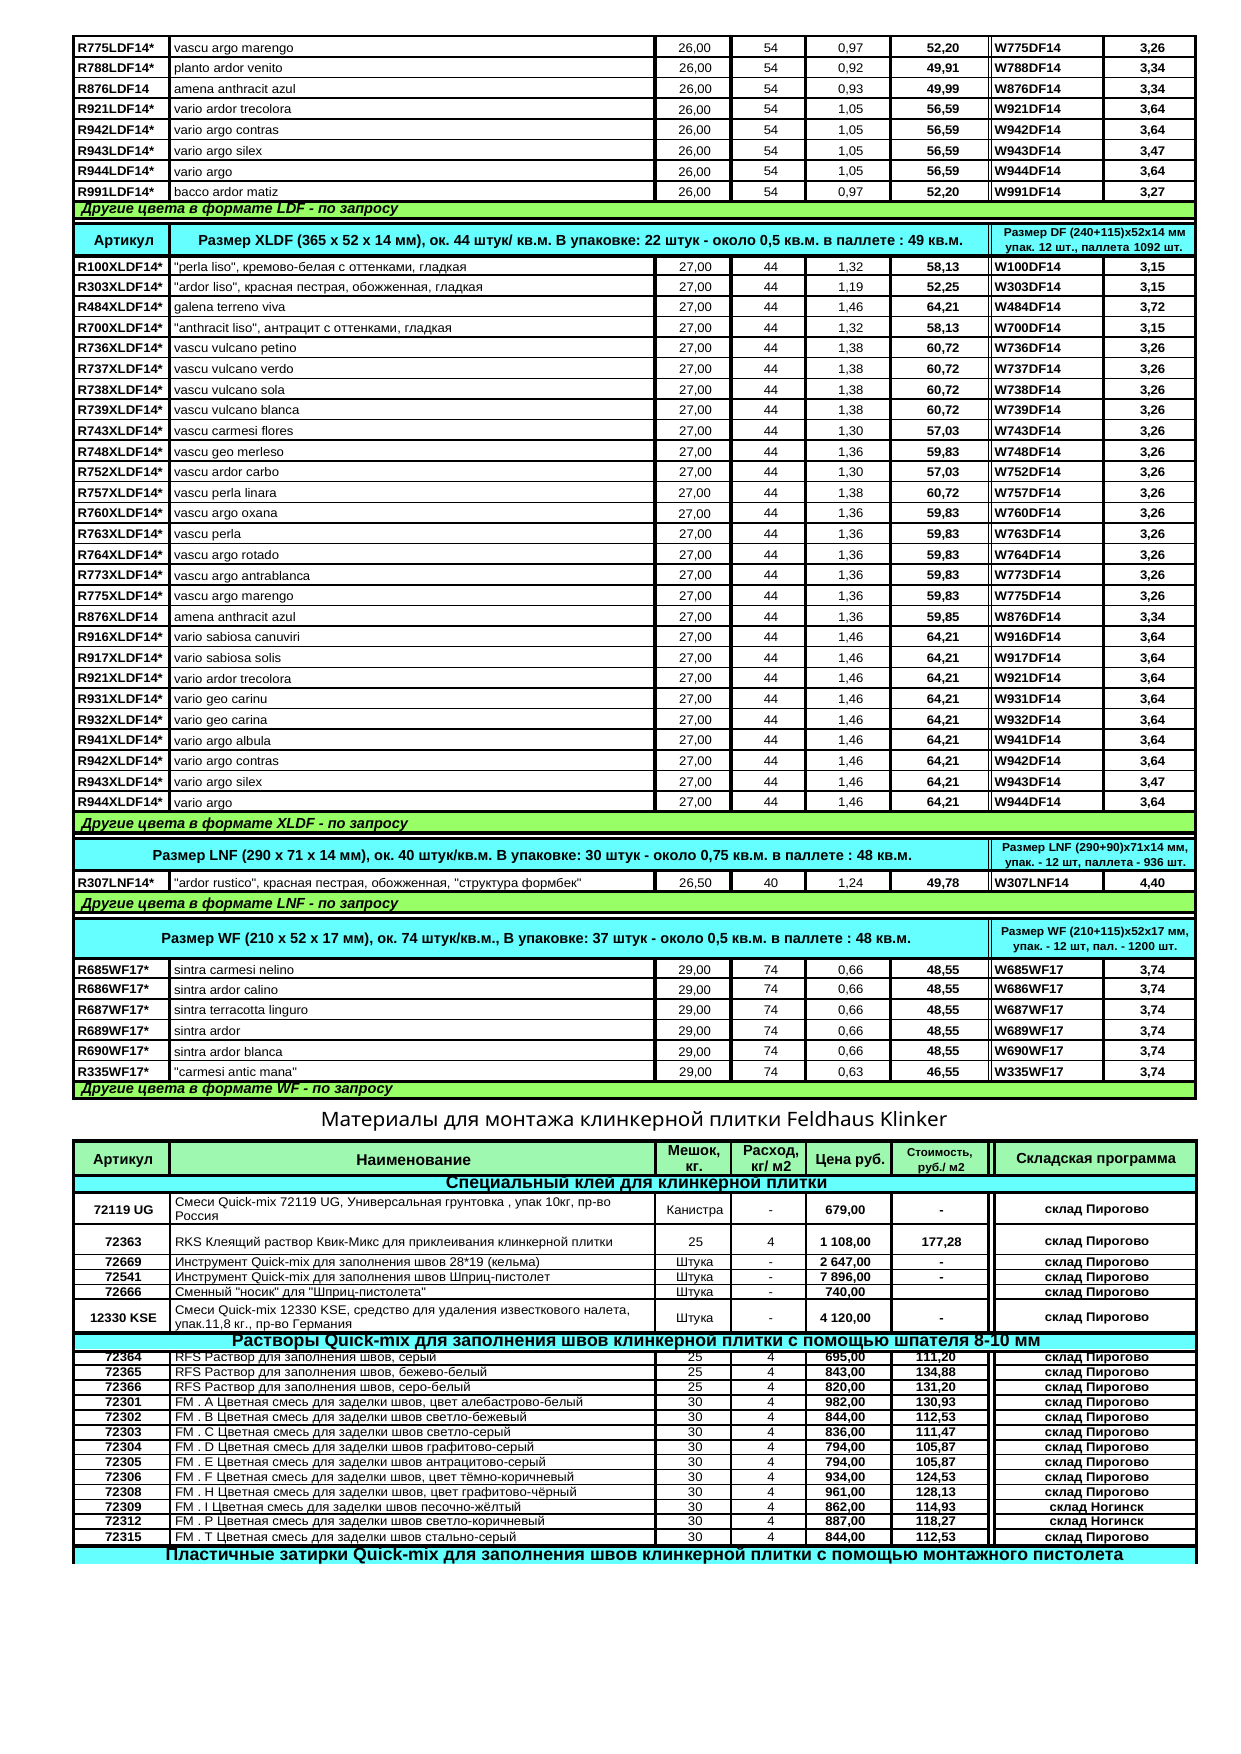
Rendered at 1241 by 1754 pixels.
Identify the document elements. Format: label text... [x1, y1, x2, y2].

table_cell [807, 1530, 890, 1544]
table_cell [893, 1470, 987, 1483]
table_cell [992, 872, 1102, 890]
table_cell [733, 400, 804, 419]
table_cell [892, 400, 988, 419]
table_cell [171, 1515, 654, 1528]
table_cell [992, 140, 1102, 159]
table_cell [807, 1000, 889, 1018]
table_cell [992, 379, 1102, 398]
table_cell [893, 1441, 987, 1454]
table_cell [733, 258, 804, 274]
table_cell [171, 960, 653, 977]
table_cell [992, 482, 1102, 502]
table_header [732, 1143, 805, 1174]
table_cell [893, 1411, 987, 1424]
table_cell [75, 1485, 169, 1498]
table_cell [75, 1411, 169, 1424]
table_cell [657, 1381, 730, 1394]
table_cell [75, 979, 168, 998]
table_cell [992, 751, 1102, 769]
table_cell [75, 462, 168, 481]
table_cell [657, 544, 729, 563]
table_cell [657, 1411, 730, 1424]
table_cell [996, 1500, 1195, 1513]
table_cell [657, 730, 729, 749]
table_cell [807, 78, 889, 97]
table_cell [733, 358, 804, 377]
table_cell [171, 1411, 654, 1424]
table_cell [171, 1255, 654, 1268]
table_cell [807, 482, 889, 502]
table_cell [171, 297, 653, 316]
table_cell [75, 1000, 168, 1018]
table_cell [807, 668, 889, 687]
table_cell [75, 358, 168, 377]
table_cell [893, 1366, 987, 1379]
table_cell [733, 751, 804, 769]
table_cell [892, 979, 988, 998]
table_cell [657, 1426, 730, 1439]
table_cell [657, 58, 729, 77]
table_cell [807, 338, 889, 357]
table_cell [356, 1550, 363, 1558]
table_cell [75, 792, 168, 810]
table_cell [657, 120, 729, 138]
text Материалы для монтажа клинкерной плитки Feldhaus Klinker [144, 1105, 1124, 1132]
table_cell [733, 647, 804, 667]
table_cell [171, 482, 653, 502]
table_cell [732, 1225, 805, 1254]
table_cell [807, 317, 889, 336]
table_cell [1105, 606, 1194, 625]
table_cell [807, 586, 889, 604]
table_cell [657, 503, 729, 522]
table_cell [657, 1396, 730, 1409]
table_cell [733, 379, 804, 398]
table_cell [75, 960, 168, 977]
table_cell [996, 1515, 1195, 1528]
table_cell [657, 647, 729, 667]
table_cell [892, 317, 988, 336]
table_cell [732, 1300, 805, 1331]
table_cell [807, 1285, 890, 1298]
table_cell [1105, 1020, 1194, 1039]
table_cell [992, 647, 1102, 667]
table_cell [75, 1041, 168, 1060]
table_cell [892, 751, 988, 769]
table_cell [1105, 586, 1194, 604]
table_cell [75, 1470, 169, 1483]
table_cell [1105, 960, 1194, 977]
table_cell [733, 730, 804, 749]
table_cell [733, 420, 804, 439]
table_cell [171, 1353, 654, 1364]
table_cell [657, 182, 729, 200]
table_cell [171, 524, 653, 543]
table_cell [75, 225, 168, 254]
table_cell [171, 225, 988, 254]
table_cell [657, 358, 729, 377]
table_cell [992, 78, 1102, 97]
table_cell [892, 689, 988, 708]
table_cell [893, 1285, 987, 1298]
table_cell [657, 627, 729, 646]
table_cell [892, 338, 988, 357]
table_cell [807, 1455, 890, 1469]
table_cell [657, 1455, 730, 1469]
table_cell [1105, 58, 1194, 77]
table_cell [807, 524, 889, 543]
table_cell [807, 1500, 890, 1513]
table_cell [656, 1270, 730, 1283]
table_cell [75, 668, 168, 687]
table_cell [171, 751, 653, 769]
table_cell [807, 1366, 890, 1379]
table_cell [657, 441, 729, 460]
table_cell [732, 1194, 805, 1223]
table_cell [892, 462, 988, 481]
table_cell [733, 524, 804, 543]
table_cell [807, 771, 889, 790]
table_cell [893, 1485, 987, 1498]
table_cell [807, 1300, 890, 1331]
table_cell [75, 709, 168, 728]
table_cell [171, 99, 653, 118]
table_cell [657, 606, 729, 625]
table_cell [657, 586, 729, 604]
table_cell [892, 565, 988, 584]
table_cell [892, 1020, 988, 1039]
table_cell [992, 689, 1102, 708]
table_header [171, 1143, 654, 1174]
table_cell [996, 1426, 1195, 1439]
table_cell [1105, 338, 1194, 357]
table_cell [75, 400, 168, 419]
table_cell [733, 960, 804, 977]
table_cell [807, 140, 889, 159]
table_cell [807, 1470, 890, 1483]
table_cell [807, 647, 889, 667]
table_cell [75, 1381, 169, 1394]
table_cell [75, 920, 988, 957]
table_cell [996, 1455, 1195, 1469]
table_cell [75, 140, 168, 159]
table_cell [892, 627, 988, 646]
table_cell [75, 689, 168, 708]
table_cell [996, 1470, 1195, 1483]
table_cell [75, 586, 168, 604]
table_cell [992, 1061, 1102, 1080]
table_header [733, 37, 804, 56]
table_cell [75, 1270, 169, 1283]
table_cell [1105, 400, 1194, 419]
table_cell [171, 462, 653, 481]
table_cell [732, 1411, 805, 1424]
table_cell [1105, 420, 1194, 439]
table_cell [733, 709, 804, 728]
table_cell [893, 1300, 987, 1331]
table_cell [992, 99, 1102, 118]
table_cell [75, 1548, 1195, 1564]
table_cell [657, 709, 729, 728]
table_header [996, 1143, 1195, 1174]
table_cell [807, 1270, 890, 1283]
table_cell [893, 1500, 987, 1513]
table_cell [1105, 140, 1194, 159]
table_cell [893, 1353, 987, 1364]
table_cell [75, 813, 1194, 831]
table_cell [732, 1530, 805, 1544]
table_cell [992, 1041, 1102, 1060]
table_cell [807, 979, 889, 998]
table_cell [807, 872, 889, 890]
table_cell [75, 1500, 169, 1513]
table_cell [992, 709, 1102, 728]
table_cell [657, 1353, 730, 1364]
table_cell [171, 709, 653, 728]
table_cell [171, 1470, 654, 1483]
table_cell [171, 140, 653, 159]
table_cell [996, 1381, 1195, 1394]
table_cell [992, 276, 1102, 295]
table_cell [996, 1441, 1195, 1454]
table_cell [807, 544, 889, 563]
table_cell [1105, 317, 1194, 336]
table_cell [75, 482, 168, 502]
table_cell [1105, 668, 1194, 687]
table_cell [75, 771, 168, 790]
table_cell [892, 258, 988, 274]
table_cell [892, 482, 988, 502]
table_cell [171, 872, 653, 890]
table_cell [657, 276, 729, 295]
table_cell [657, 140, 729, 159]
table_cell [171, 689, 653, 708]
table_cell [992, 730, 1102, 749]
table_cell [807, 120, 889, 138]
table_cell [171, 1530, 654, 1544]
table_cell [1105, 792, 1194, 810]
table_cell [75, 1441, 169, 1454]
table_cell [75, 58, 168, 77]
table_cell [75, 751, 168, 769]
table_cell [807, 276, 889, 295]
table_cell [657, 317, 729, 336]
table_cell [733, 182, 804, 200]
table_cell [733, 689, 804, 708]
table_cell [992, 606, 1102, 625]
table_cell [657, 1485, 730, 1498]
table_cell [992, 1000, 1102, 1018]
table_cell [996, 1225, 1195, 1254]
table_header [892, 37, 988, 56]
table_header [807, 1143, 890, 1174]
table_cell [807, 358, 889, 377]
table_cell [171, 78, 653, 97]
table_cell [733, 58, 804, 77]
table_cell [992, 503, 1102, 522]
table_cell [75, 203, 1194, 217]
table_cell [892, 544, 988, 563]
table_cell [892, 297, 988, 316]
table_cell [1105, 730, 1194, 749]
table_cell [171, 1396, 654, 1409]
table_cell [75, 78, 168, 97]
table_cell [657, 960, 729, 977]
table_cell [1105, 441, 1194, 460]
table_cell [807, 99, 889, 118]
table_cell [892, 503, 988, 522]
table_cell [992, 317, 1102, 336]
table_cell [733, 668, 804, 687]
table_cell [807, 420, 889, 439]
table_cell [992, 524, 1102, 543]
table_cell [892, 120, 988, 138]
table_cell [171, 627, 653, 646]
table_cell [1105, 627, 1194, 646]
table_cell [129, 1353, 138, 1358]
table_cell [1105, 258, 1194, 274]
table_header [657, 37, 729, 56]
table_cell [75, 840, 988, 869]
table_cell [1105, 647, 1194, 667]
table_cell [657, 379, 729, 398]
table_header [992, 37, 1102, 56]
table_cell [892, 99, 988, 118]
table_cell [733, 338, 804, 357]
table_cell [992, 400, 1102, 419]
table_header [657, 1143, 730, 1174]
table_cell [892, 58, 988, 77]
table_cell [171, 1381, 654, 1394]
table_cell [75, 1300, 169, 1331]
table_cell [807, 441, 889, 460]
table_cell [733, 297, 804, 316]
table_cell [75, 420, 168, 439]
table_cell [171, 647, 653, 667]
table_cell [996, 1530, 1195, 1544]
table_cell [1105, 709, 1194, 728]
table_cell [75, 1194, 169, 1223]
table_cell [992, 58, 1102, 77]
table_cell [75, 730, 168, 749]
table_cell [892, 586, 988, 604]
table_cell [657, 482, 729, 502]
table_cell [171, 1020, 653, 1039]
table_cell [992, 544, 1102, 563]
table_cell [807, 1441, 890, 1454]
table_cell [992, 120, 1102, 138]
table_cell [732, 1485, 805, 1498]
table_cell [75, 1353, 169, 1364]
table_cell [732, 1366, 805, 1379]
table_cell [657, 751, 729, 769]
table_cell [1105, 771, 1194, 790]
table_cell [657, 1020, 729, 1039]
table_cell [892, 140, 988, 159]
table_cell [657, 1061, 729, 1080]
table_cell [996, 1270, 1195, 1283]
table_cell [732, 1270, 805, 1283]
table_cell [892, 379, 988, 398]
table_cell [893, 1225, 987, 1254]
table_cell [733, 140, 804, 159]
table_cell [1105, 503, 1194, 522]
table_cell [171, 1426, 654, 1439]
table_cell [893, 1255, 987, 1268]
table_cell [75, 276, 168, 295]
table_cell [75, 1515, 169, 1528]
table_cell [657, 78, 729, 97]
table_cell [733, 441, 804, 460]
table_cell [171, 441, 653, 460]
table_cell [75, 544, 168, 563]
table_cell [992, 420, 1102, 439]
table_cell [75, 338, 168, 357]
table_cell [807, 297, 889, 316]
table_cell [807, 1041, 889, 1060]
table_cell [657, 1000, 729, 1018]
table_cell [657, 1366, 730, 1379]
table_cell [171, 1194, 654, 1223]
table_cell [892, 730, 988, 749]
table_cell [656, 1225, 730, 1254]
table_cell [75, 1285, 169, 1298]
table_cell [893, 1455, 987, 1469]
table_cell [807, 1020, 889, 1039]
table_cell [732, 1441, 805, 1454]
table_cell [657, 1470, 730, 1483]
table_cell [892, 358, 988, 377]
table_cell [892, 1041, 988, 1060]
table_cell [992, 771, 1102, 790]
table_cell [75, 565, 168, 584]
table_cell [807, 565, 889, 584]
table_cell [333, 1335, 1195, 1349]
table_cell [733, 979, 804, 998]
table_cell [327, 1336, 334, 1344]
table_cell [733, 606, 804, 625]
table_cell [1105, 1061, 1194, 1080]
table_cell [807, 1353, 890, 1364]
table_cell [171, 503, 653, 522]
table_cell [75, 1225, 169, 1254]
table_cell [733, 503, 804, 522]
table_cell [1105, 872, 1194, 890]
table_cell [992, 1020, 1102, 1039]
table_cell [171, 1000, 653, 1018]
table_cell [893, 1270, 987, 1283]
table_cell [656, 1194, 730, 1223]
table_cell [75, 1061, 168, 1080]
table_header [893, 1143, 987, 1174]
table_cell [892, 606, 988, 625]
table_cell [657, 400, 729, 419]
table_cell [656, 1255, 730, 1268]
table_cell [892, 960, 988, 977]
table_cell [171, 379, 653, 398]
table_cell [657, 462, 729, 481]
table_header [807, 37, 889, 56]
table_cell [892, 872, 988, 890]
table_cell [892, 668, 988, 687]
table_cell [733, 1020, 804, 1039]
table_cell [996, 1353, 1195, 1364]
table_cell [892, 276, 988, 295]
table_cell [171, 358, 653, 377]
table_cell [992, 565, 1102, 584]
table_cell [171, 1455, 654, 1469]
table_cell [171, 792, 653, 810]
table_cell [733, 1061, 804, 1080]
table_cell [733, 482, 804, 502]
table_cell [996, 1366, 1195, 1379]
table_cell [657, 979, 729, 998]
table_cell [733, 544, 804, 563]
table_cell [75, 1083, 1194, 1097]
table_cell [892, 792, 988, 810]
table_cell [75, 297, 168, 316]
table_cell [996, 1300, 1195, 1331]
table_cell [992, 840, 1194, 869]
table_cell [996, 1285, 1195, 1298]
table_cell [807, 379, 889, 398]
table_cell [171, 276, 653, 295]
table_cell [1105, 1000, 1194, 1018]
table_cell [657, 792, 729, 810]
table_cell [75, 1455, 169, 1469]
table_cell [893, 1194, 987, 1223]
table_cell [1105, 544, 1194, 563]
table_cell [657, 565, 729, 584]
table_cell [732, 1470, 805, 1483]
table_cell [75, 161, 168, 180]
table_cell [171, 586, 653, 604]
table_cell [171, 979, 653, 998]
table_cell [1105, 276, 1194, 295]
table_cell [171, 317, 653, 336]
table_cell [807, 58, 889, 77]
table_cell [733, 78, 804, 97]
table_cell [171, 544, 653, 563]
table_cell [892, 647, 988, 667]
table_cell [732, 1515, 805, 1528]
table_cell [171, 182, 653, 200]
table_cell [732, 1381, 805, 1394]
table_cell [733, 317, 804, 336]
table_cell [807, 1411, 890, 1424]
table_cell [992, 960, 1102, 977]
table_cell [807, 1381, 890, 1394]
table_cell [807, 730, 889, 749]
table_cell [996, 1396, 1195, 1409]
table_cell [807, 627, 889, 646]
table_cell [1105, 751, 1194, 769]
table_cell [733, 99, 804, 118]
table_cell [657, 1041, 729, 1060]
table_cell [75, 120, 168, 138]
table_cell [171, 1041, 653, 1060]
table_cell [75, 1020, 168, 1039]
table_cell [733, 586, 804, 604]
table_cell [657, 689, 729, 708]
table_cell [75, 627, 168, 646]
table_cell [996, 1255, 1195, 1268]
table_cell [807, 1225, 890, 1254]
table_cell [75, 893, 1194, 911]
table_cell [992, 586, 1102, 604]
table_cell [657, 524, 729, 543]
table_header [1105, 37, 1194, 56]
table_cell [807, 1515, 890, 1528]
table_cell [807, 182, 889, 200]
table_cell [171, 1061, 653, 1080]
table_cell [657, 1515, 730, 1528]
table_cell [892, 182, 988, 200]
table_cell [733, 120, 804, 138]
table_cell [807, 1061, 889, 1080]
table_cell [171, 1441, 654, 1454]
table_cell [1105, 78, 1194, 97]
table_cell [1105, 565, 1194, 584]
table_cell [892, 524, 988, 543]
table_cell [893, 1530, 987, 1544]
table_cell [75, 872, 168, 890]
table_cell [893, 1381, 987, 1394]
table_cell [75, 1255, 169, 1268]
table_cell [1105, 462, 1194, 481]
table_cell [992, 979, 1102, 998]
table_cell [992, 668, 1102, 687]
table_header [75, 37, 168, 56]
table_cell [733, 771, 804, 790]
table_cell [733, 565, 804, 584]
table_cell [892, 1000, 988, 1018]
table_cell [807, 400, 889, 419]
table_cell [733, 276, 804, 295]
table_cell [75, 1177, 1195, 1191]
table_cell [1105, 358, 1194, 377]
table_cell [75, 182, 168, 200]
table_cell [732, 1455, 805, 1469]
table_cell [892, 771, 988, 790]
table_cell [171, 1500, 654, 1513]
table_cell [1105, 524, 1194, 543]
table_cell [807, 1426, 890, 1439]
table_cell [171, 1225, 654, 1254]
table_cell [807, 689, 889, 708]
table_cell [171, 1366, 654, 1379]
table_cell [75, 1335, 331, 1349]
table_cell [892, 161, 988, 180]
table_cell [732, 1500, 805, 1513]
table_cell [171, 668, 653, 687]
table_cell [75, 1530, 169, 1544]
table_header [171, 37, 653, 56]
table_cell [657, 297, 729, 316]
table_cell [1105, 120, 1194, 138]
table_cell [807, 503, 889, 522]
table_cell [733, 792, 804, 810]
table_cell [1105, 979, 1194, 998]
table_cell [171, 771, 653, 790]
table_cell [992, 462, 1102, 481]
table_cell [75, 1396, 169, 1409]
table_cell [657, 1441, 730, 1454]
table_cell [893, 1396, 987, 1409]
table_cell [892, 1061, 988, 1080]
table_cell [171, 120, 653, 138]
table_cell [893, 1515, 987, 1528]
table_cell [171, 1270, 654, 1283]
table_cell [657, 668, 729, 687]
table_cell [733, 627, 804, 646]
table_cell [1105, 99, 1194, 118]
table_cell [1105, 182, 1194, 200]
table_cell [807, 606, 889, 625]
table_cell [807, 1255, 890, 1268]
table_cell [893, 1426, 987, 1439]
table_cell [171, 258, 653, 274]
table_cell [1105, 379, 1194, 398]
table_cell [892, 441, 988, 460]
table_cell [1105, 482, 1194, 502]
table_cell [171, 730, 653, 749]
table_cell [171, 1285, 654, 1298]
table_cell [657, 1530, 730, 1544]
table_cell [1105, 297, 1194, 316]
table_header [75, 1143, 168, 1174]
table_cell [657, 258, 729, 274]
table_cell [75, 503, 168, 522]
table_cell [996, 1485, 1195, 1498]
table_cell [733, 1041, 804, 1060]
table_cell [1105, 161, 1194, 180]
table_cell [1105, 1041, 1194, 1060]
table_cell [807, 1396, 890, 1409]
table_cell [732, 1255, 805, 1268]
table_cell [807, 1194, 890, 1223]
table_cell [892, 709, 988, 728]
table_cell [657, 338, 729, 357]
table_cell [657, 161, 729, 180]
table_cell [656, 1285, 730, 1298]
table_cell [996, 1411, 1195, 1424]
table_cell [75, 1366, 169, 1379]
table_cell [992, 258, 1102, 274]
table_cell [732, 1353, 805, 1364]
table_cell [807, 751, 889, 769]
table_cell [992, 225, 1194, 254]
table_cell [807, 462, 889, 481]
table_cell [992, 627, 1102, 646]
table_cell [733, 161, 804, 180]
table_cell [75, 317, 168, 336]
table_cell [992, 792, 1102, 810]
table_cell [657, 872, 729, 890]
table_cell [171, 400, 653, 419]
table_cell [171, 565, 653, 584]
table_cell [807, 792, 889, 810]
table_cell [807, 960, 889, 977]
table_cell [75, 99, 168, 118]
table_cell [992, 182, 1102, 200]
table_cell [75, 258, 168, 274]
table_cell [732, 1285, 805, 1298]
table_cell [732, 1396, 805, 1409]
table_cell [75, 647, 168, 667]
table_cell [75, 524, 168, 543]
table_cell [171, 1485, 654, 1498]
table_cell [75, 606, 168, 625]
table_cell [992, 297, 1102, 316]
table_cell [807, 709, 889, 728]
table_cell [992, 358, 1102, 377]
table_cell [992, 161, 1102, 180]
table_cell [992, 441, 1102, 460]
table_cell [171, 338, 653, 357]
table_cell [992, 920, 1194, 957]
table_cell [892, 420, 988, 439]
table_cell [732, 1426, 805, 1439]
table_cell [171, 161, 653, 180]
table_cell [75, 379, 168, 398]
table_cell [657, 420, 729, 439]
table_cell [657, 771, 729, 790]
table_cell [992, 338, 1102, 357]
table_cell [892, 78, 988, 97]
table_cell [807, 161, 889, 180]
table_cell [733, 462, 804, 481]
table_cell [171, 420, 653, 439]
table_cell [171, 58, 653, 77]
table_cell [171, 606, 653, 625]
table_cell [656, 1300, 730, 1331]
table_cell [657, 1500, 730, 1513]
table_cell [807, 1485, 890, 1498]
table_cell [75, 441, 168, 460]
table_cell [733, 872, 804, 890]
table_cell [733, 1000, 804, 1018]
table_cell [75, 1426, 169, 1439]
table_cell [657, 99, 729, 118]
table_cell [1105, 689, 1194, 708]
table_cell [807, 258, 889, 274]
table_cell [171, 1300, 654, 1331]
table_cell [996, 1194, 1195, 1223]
